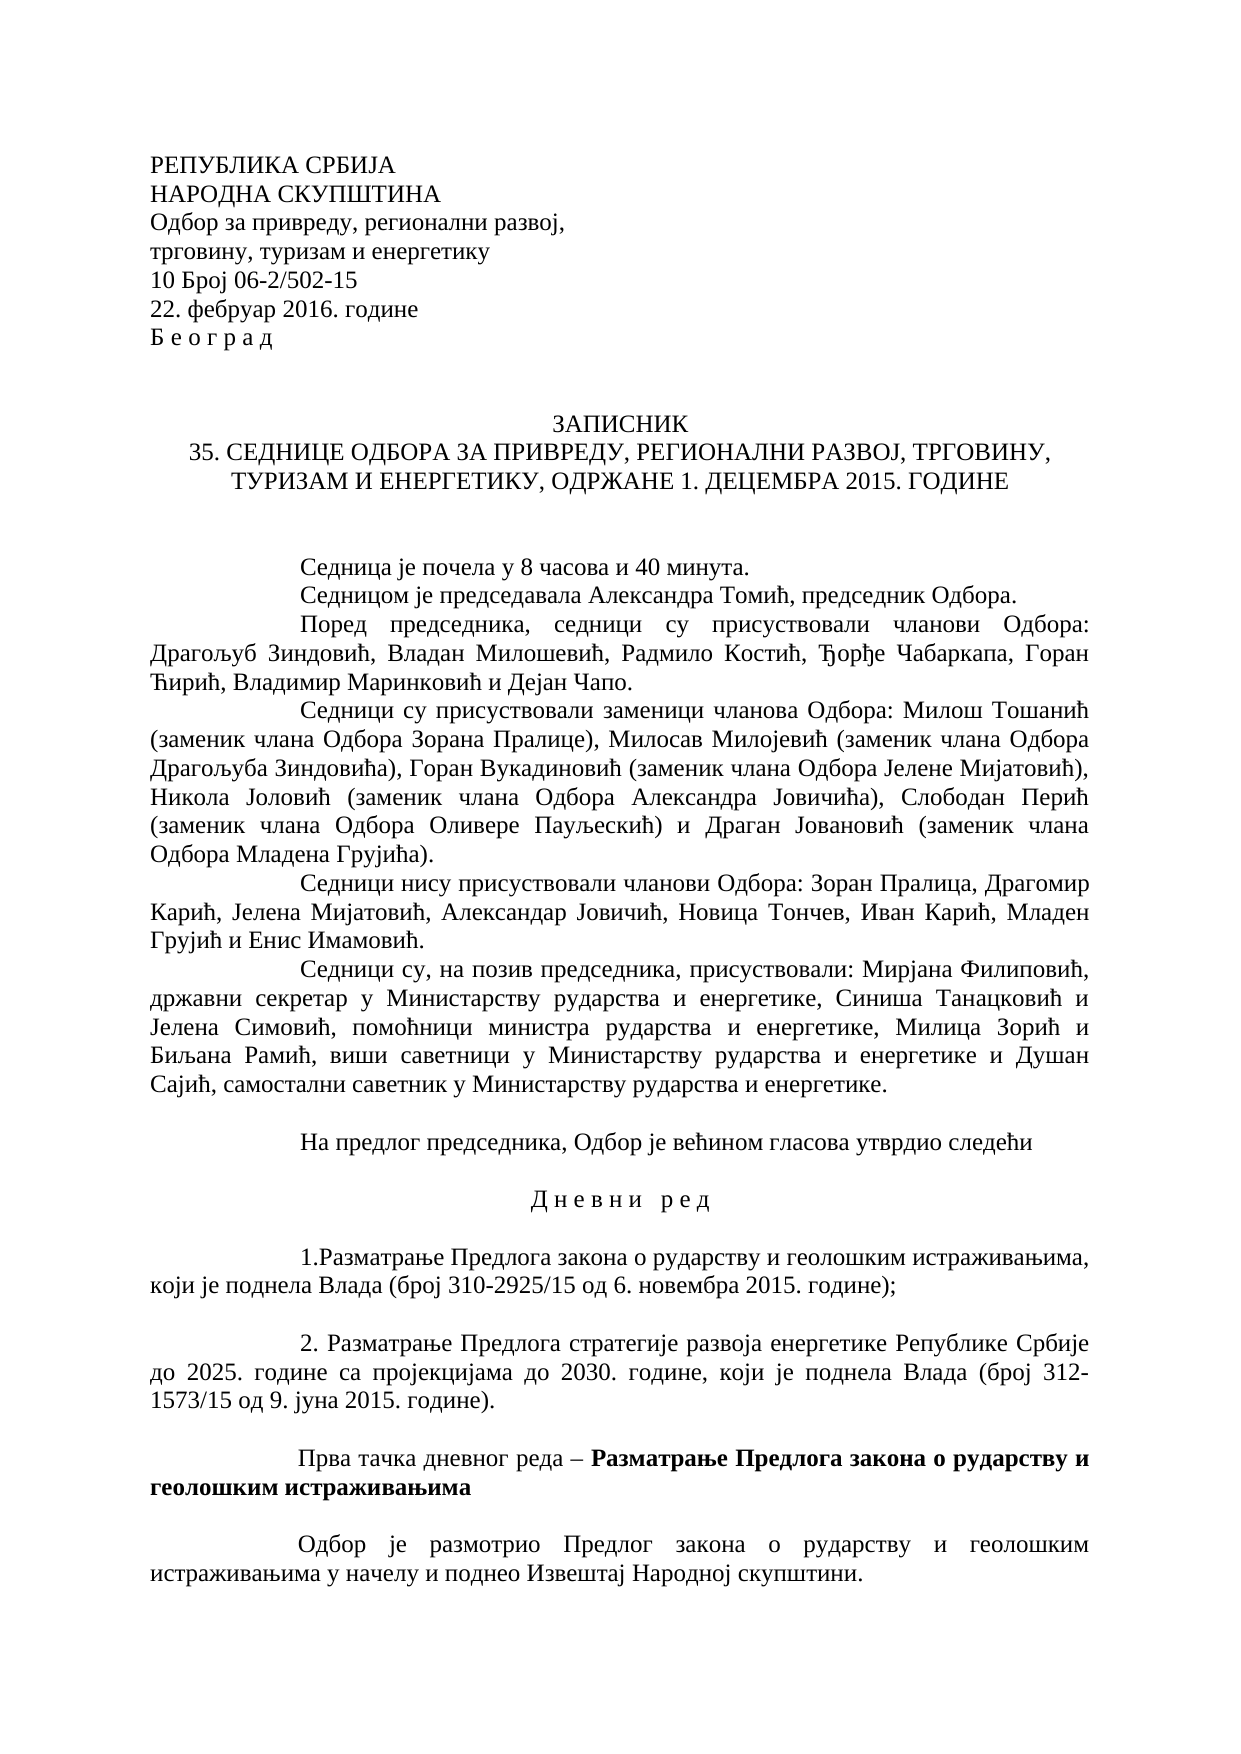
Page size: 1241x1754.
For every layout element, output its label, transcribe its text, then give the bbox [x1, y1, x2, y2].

text трговину, туризам и енергетику [150, 236, 1090, 265]
text НАРОДНА СКУПШТИНА [150, 179, 1090, 207]
text Седница је почела у 8 часова и 40 минута. [150, 552, 1090, 581]
text Одбор за привреду, регионални развој, [150, 207, 1090, 236]
text 35. СЕДНИЦЕ ОДБОРА ЗА ПРИВРЕДУ, РЕГИОНАЛНИ РАЗВОЈ, ТРГОВИНУ, ТУРИЗАМ И ЕНЕРГЕТИКУ, ОДРЖАНЕ 1. ДЕЦЕМБРА 2015. ГОДИНЕ [150, 437, 1090, 495]
text 1.Разматрање Предлога закона о рударству и геолошким истраживањима, који је поднела Влада (број 310-2925/15 од 6. новембра 2015. године); [150, 1242, 1090, 1299]
text Поред председника, седници су присуствовали чланови Одбора: Драгољуб Зиндовић, Владан Милошевић, Радмило Костић, Ђорђе Чабаркапа, Горан Ћирић, Владимир Маринковић и Дејан Чапо. [150, 609, 1090, 696]
text Седницом је председавала Александра Томић, председник Одбора. [150, 581, 1090, 609]
text 10 Број 06-2/502-15 [150, 265, 1090, 294]
text Седници су присуствовали заменици чланова Одбора: Милош Тошанић (заменик члана Одбора Зорана Пралице), Милосав Милојевић (заменик члана Одбора Драгољуба Зиндовића), Горан Вукадиновић (заменик члана Одбора Јелене Мијатовић), Никола Јоловић (заменик члана Одбора Александра Јовичића), Слободан Перић (заменик члана Одбора Оливере Пауљескић) и Драган Јовановић (заменик члана Одбора Младена Грујића). [150, 696, 1090, 868]
text 22. фебруар 2016. године [150, 294, 1090, 322]
text Прва тачка дневног реда – Разматрање Предлога закона о рударству и геолошким истраживањима [150, 1443, 1090, 1501]
text РЕПУБЛИКА СРБИЈА [150, 150, 1090, 179]
text 2. Разматрање Предлога стратегије развоја енергетике Републике Србије до 2025. године са пројекцијама до 2030. године, који је поднела Влада (број 312-1573/15 од 9. јуна 2015. године). [150, 1328, 1090, 1414]
text Одбор је размотрио Предлог закона о рударству и геолошким истраживањима у начелу и поднео Извештај Народној скупштини. [150, 1529, 1090, 1587]
text Б е о г р а д [150, 322, 1090, 351]
text Седници нису присуствовали чланови Одбора: Зоран Пралица, Драгомир Карић, Јелена Мијатовић, Александар Јовичић, Новица Тончев, Иван Карић, Младен Грујић и Енис Имамовић. [150, 868, 1090, 954]
text Д н е в н и р е д [150, 1184, 1090, 1213]
text На предлог председника, Одбор је већином гласова утврдио следећи [150, 1127, 1090, 1156]
text ЗАПИСНИК [150, 409, 1090, 437]
text Седници су, на позив председника, присуствовали: Мирјана Филиповић, државни секретар у Министарству рударства и енергетике, Синиша Танацковић и Јелена Симовић, помоћници министра рударства и енергетике, Милица Зорић и Биљана Рамић, виши саветници у Министарству рударства и енергетике и Душан Сајић, самостални саветник у Министарству рударства и енергетике. [150, 954, 1090, 1098]
